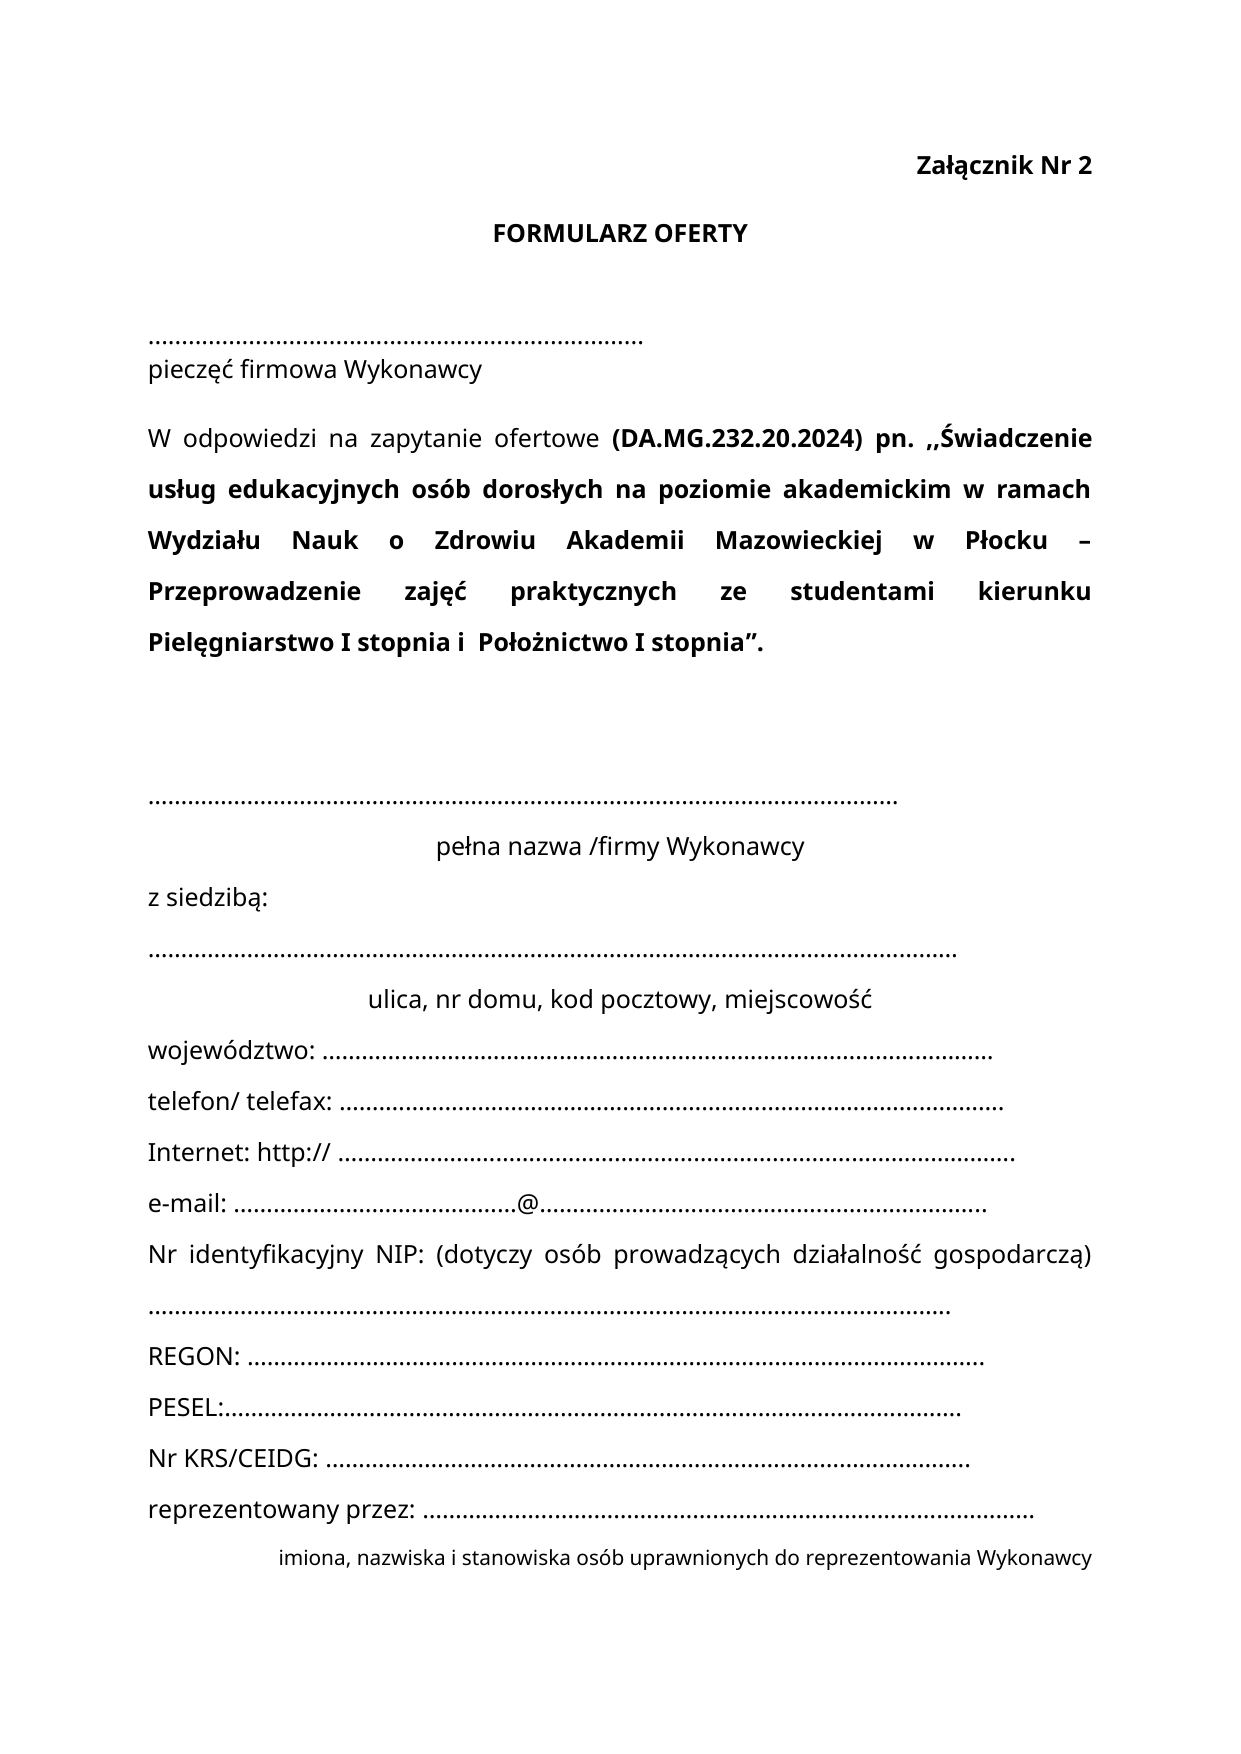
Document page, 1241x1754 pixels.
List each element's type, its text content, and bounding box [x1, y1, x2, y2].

text Internet: http:// …………………………………………………………………………………………. [148, 1135, 1092, 1169]
text …………………………………………………………………………………………………………… [148, 931, 1092, 965]
text W odpowiedzi na zapytanie ofertowe (DA.MG.232.20.2024) pn. ,,Świadczenie usług edukacyjnych osób dorosłych na poziomie akademickim w ramach Wydziału Nauk o Zdrowiu Akademii Mazowieckiej w Płocku – Przeprowadzenie zajęć praktycznych ze studentami kierunku Pielęgniarstwo I stopnia i Położnictwo I stopnia”. [148, 420, 1092, 658]
text REGON: …………………….……….………………………………………………………………….. [148, 1339, 1092, 1373]
text …………………………………………………………………………………………………… [148, 777, 1092, 812]
text Nr KRS/CEIDG: …………………………………………………………………………………….. [148, 1441, 1092, 1475]
text pełna nazwa /firmy Wykonawcy [148, 828, 1092, 863]
text Załącznik Nr 2 [148, 148, 1092, 182]
text pieczęć firmowa Wykonawcy [148, 352, 1092, 386]
text z siedzibą: [148, 879, 1092, 914]
text telefon/ telefax: …….…………………………………………………………………………………. [148, 1084, 1092, 1118]
text PESEL:…………………………………………………………………………………………………. [148, 1390, 1092, 1424]
text .......................................................................... [148, 318, 1092, 352]
text FORMULARZ OFERTY [148, 216, 1092, 250]
text Nr identyfikacyjny NIP: (dotyczy osób prowadzących działalność gospodarczą) ………………………………………………………………………………………………………….. [148, 1237, 1092, 1322]
text reprezentowany przez: ………………..…………………….………………………………………… [148, 1492, 1092, 1526]
text e-mail: ……………………………….……@…………………………………….………………….... [148, 1186, 1092, 1220]
text województwo: ………………………………………………………………………………………… [148, 1033, 1092, 1067]
text imiona, nazwiska i stanowiska osób uprawnionych do reprezentowania Wykonawcy [148, 1543, 1092, 1572]
text ulica, nr domu, kod pocztowy, miejscowość [148, 982, 1092, 1016]
